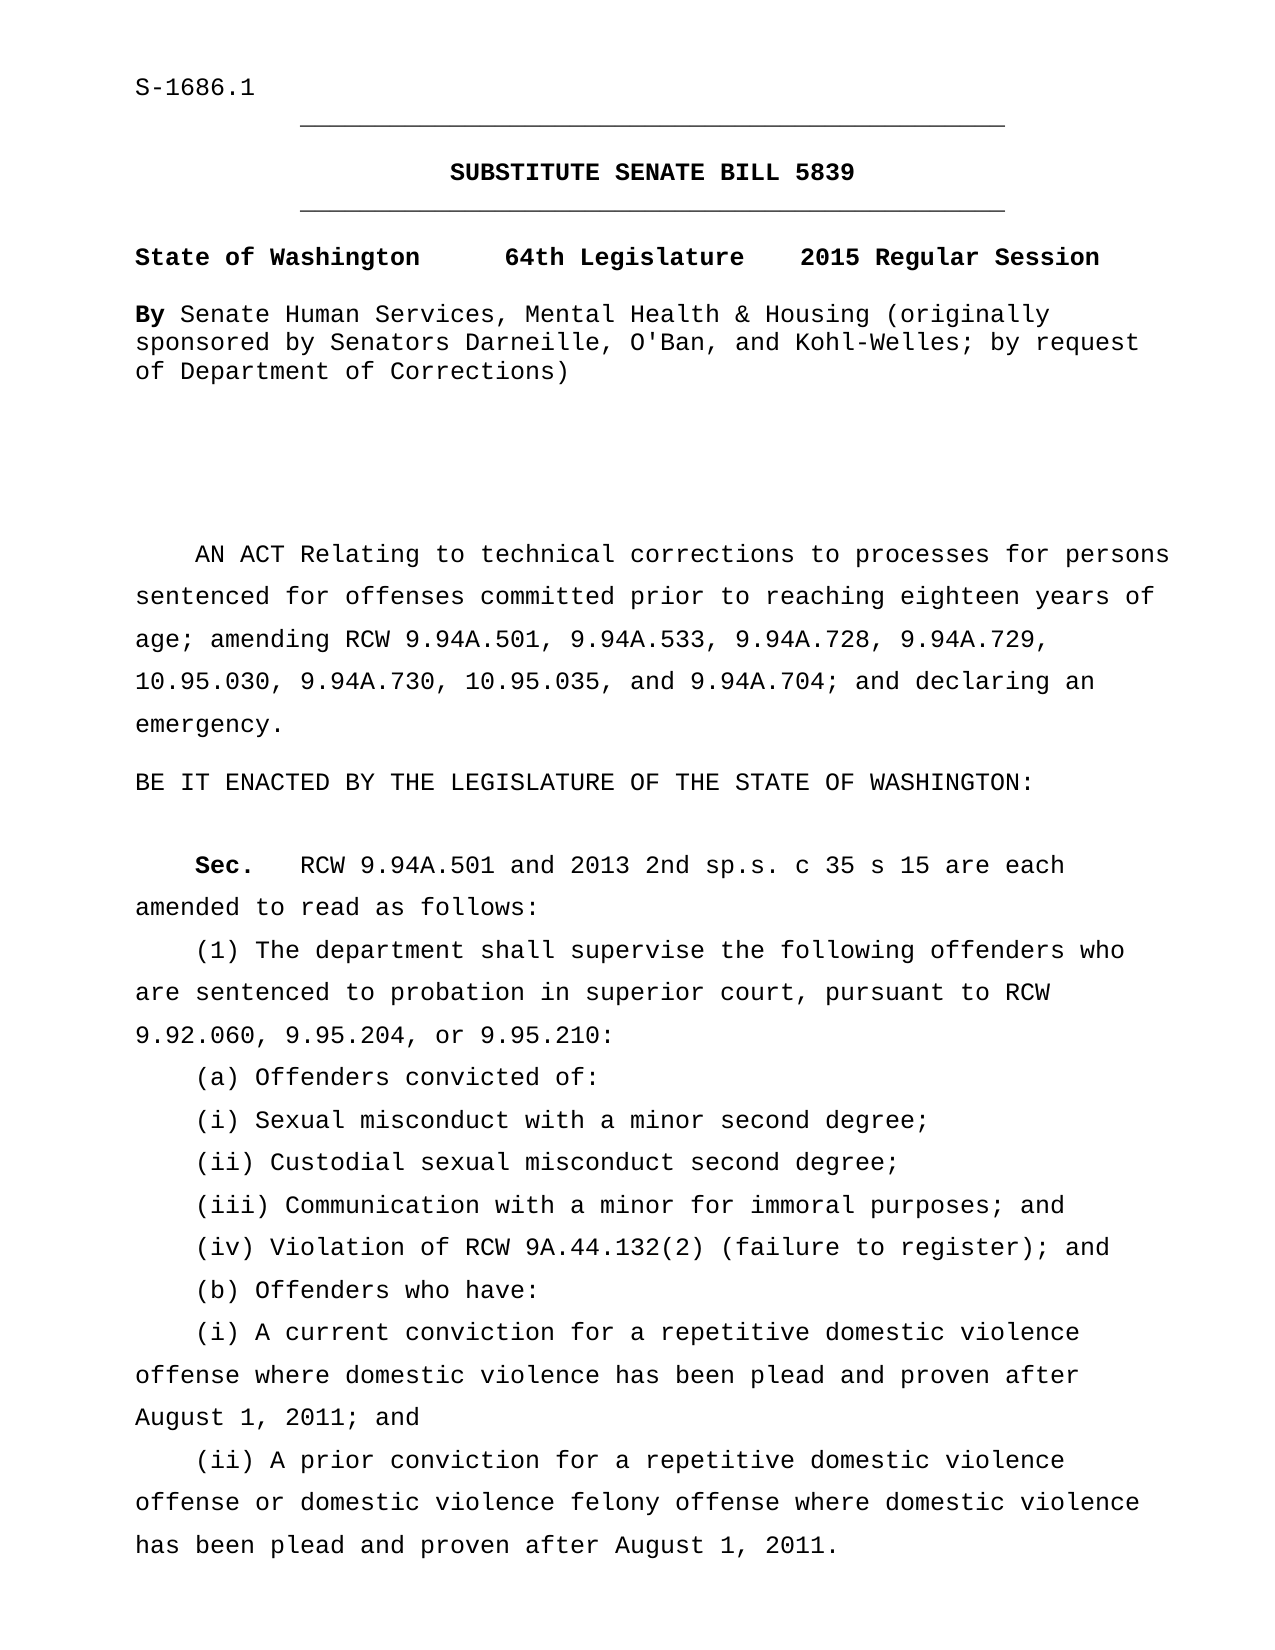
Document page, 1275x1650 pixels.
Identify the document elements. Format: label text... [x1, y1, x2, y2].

text _______________________________________________ [135, 188, 1170, 217]
text SUBSTITUTE SENATE BILL 5839 [135, 160, 1170, 188]
text (ii) Custodial sexual misconduct second degree; [135, 1137, 1170, 1179]
text (iii) Communication with a minor for immoral purposes; and [135, 1179, 1170, 1222]
text (a) Offenders convicted of: [135, 1052, 1170, 1094]
text (i) Sexual misconduct with a minor second degree; [135, 1094, 1170, 1137]
text (iv) Violation of RCW 9A.44.132(2) (failure to register); and [135, 1222, 1170, 1264]
text Sec. RCW 9.94A.501 and 2013 2nd sp.s. c 35 s 15 are each amended to read as follows: [135, 839, 1170, 924]
text AN ACT Relating to technical corrections to processes for persons sentenced for offenses committed prior to reaching eighteen years of age; amending RCW 9.94A.501, 9.94A.533, 9.94A.728, 9.94A.729, 10.95.030, 9.94A.730, 10.95.035, and 9.94A.704; and declaring an emergency. [135, 528, 1170, 741]
text (b) Offenders who have: [135, 1264, 1170, 1307]
text (i) A current conviction for a repetitive domestic violence offense where domestic violence has been plead and proven after August 1, 2011; and [135, 1307, 1170, 1434]
text (ii) A prior conviction for a repetitive domestic violence offense or domestic violence felony offense where domestic violence has been plead and proven after August 1, 2011. [135, 1434, 1170, 1562]
text S-1686.1 [135, 75, 1170, 103]
text _______________________________________________ [135, 103, 1170, 132]
text (1) The department shall supervise the following offenders who are sentenced to probation in superior court, pursuant to RCW 9.92.060, 9.95.204, or 9.95.210: [135, 924, 1170, 1052]
text BE IT ENACTED BY THE LEGISLATURE OF THE STATE OF WASHINGTON: [135, 769, 1170, 797]
text By Senate Human Services, Mental Health & Housing (originally sponsored by Senators Darneille, O'Ban, and Kohl-Welles; by request of Department of Corrections) [135, 302, 1170, 387]
text State of Washington 64th Legislature 2015 Regular Session [135, 245, 1170, 273]
